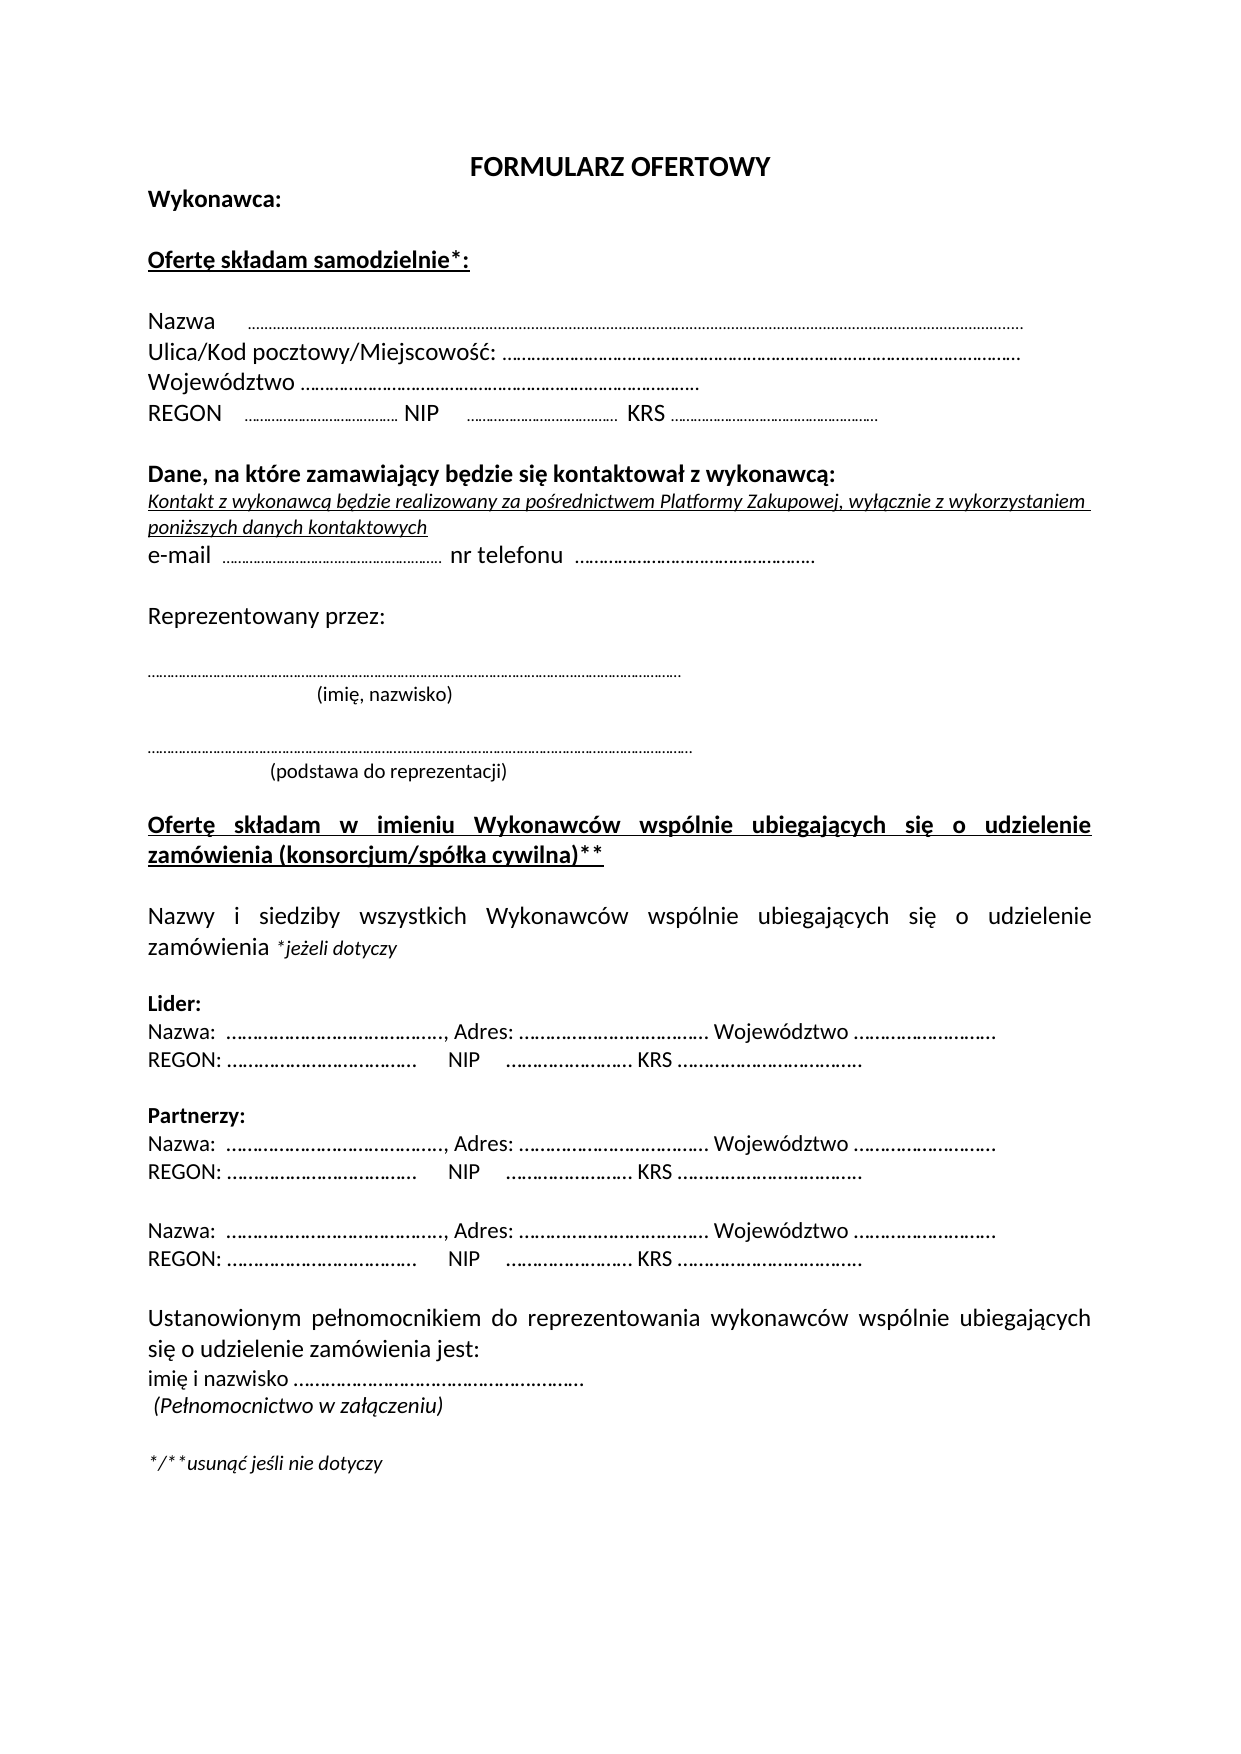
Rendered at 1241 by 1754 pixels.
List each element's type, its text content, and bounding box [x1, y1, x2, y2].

text Nazwa: ………………………………….., Adres: ……………………………… Województwo ……………………… [148, 1129, 1093, 1157]
text Nazwa: ………………………………….., Adres: ……………………………… Województwo ……………………… [148, 1017, 1093, 1045]
text Ofertę składam w imieniu Wykonawców wspólnie ubiegających się o udzielenie zamówienia (konsorcjum/spółka cywilna)** [148, 809, 1093, 870]
text Partnerzy: [148, 1101, 1093, 1129]
text Województwo ……………………………………………………………………….. [148, 366, 1093, 397]
text Nazwa: ………………………………….., Adres: ……………………………… Województwo ……………………… [148, 1216, 1093, 1244]
text (Pełnomocnictwo w załączeniu) [148, 1392, 1093, 1420]
text REGON: ……………………………… NIP …………………… KRS …………………………….. [148, 1157, 1093, 1186]
text ………………………………………………………………………………………………….……………………… [148, 661, 1093, 682]
text Dane, na które zamawiający będzie się kontaktował z wykonawcą: [148, 458, 1093, 488]
text Lider: [148, 989, 1093, 1017]
text Nazwa [148, 305, 1093, 336]
text Ulica/Kod pocztowy/Miejscowość: ……………………………………………………………………………………………… [148, 336, 1093, 366]
text Reprezentowany przez: [148, 600, 1093, 631]
text */**usunąć jeśli nie dotyczy [148, 1450, 1093, 1476]
text Kontakt z wykonawcą będzie realizowany za pośrednictwem Platformy Zakupowej, wyłącznie z wykorzystaniem poniższych danych kontaktowych [148, 488, 1093, 539]
text (podstawa do reprezentacji) [223, 758, 1093, 783]
text Ofertę składam samodzielnie*: [148, 244, 1093, 275]
text e-mail ………………………….…………………….. nr telefonu ………………………………………….. [148, 539, 1093, 570]
text REGON …………………………………. NIP ……………………..…….…… KRS ……………………………………………… [148, 397, 1093, 427]
text Ustanowionym pełnomocnikiem do reprezentowania wykonawców wspólnie ubiegających się o udzielenie zamówienia jest: [148, 1303, 1093, 1364]
text Nazwy i siedziby wszystkich Wykonawców wspólnie ubiegających się o udzielenie zamówienia *jeżeli dotyczy [148, 900, 1093, 961]
text FORMULARZ OFERTOWY [148, 148, 1093, 183]
text imię i nazwisko ……………………………………….……… [148, 1364, 1093, 1392]
text REGON: ……………………………… NIP …………………… KRS …………………………….. [148, 1244, 1093, 1272]
text (imię, nazwisko) [298, 682, 1093, 707]
text Wykonawca: [148, 183, 1093, 214]
text REGON: ……………………………… NIP …………………… KRS …………………………….. [148, 1045, 1093, 1073]
text ………………………………………………………….………………………………………………………………… [148, 738, 1093, 758]
